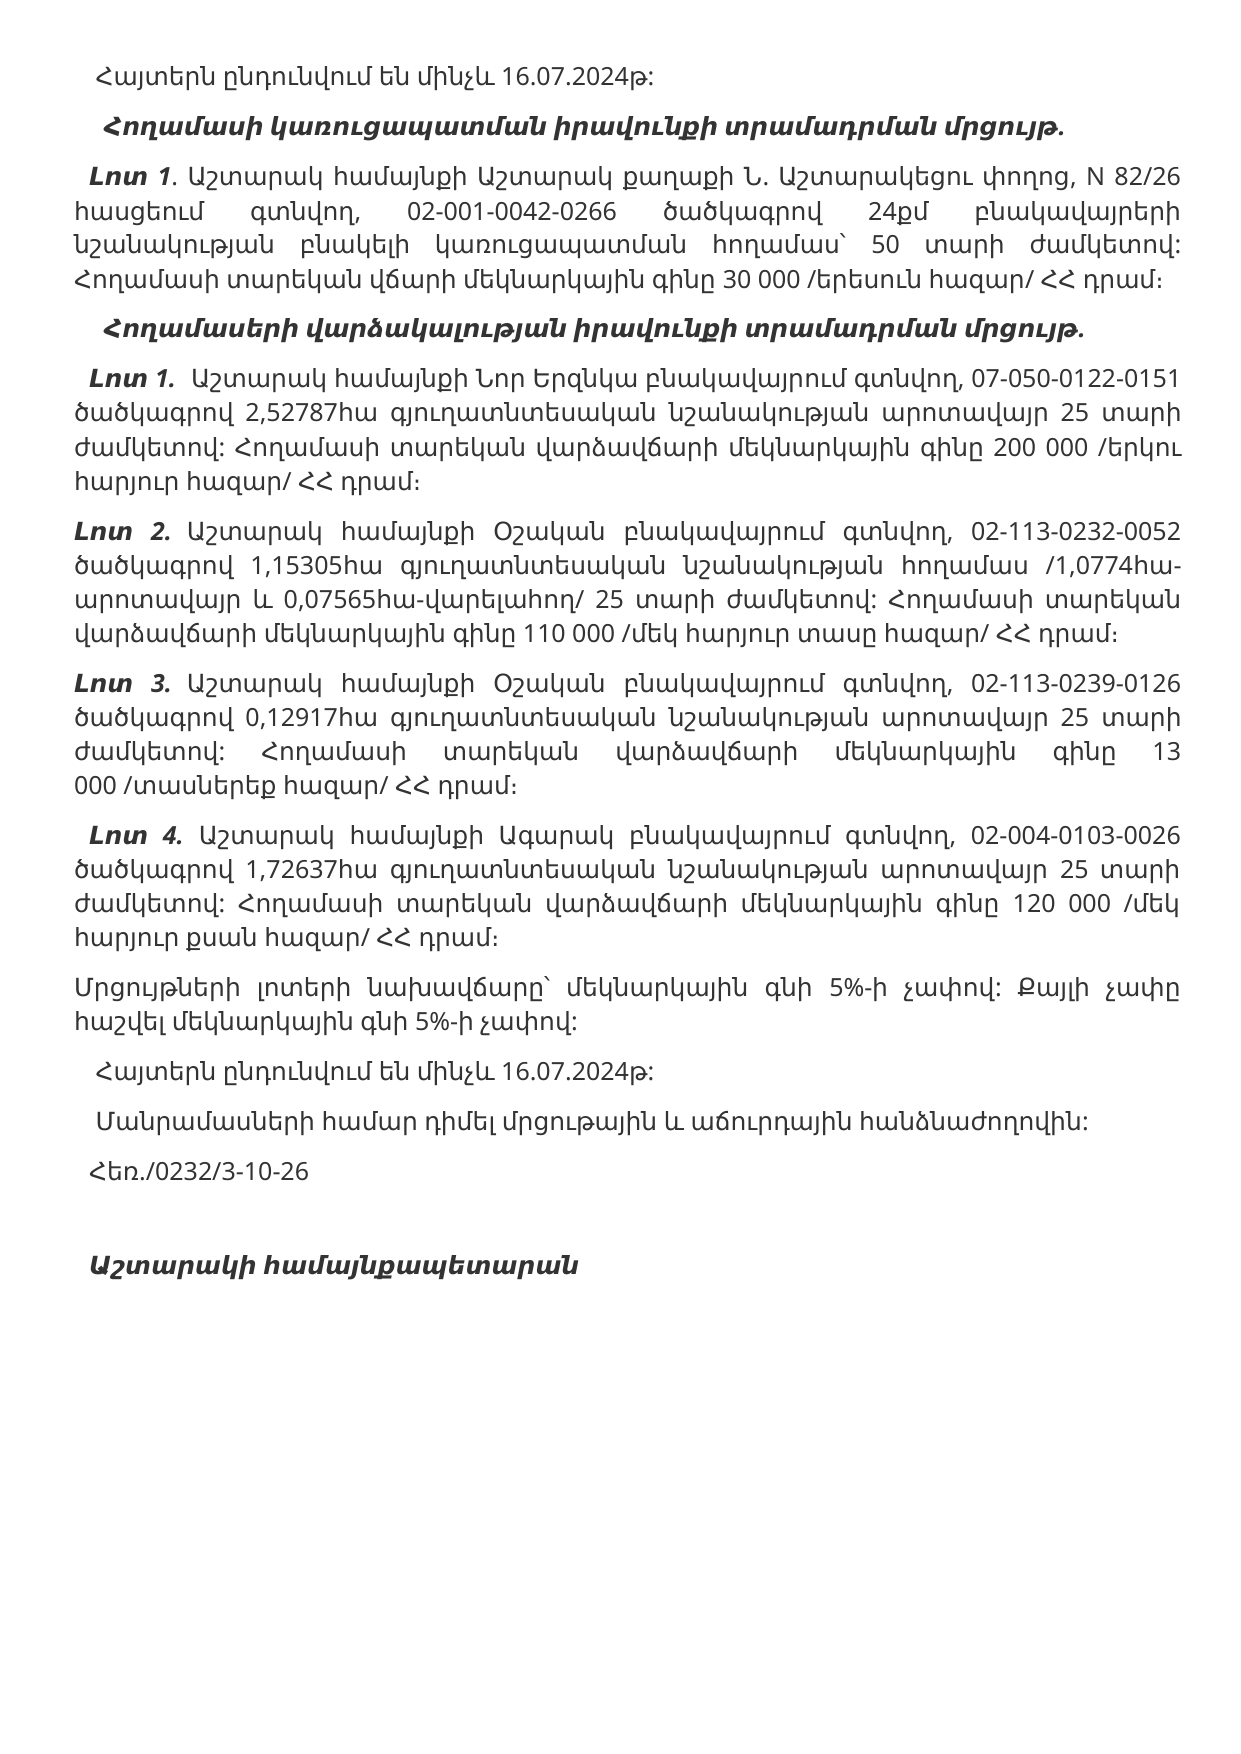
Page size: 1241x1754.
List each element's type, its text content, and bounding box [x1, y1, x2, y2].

text Հայտերն ընդունվում են մինչև 16.07.2024թ: [74, 1054, 1181, 1088]
text Մրցույթների լոտերի նախավճարը՝ մեկնարկային գնի 5%-ի չափով: Քայլի չափը հաշվել մեկնարկային գնի 5%-ի չափով: [74, 970, 1181, 1038]
text Հայտերն ընդունվում են մինչև 16.07.2024թ: [74, 59, 1181, 93]
text Հողամասի կառուցապատման իրավունքի տրամադրման մրցույթ. [74, 109, 1181, 143]
text Լոտ 1. Աշտարակ համայնքի Աշտարակ քաղաքի Ն. Աշտարակեցու փողոց, N 82/26 հասցեում գտնվող, 02-001-0042-0266 ծածկագրով 24քմ բնակավայրերի նշանակության բնակելի կառուցապատման հողամաս՝ 50 տարի ժամկետով: Հողամասի տարեկան վճարի մեկնարկային գինը 30 000 /երեսուն հազար/ ՀՀ դրամ։ [74, 159, 1181, 295]
text Լոտ 2. Աշտարակ համայնքի Օշական բնակավայրում գտնվող, 02-113-0232-0052 ծածկագրով 1,15305հա գյուղատնտեսական նշանակության հողամաս /1,0774հա-արոտավայր և 0,07565հա-վարելահող/ 25 տարի ժամկետով: Հողամասի տարեկան վարձավճարի մեկնարկային գինը 110 000 /մեկ հարյուր տասը հազար/ ՀՀ դրամ։ [74, 513, 1181, 650]
text Մանրամասների համար դիմել մրցութային և աճուրդային հանձնաժողովին: [74, 1104, 1181, 1138]
text Լոտ 4. Աշտարակ համայնքի Ագարակ բնակավայրում գտնվող, 02-004-0103-0026 ծածկագրով 1,72637հա գյուղատնտեսական նշանակության արոտավայր 25 տարի ժամկետով: Հողամասի տարեկան վարձավճարի մեկնարկային գինը 120 000 /մեկ հարյուր քսան հազար/ ՀՀ դրամ։ [74, 817, 1181, 954]
text Լոտ 1. Աշտարակ համայնքի Նոր Երզնկա բնակավայրում գտնվող, 07-050-0122-0151 ծածկագրով 2,52787հա գյուղատնտեսական նշանակության արոտավայր 25 տարի ժամկետով: Հողամասի տարեկան վարձավճարի մեկնարկային գինը 200 000 /երկու հարյուր հազար/ ՀՀ դրամ։ [74, 361, 1181, 497]
text Հողամասերի վարձակալության իրավունքի տրամադրման մրցույթ. [74, 311, 1181, 345]
text Լոտ 3. Աշտարակ համայնքի Օշական բնակավայրում գտնվող, 02-113-0239-0126 ծածկագրով 0,12917հա գյուղատնտեսական նշանակության արոտավայր 25 տարի ժամկետով: Հողամասի տարեկան վարձավճարի մեկնարկային գինը 13 000 /տասներեք հազար/ ՀՀ դրամ։ [74, 665, 1181, 802]
text Հեռ./0232/3-10-26 [74, 1153, 1181, 1188]
text Աշտարակի համայնքապետարան [59, 1247, 1181, 1282]
